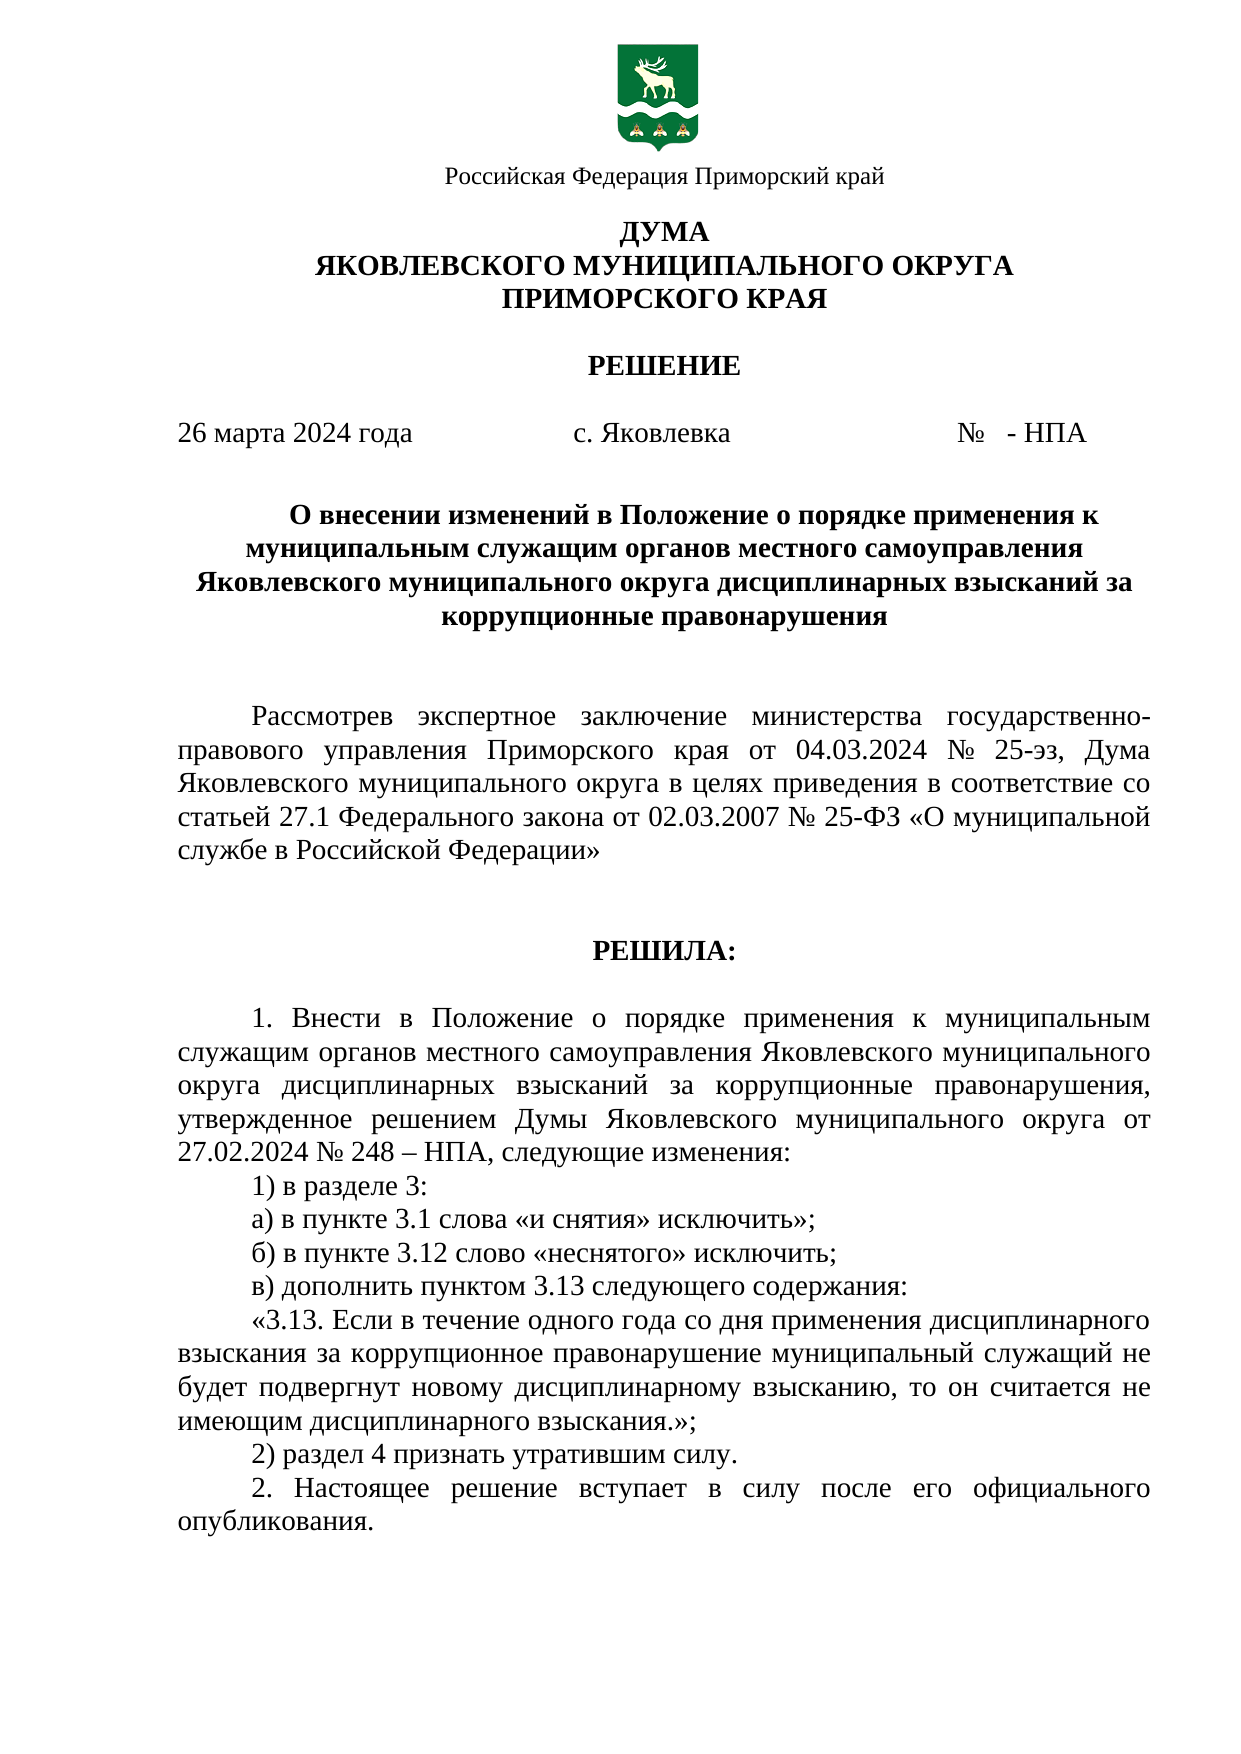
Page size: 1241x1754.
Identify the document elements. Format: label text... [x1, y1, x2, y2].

picture [616, 44, 699, 150]
text 2. Настоящее решение вступает в силу после его официального опубликования. [177, 1470, 1152, 1537]
text РЕШЕНИЕ [177, 348, 1152, 382]
text ПРИМОРСКОГО КРАЯ [177, 281, 1152, 315]
text а) в пункте 3.1 слова «и снятия» исключить»; [177, 1201, 1152, 1235]
text «3.13. Если в течение одного года со дня применения дисциплинарного взыскания за коррупционное правонарушение муниципальный служащий не будет подвергнут новому дисциплинарному взысканию, то он считается не имеющим дисциплинарного взыскания.»; [177, 1302, 1152, 1436]
text в) дополнить пунктом 3.13 следующего содержания: [177, 1268, 1152, 1302]
text б) в пункте 3.12 слово «неснятого» исключить; [177, 1235, 1152, 1268]
text Российская Федерация Приморский край [177, 161, 1152, 190]
text РЕШИЛА: [177, 933, 1152, 967]
text 2) раздел 4 признать утратившим силу. [177, 1436, 1152, 1470]
text Рассмотрев экспертное заключение министерства государственно-правового управления Приморского края от 04.03.2024 № 25-эз, Дума Яковлевского муниципального округа в целях приведения в соответствие со статьей 27.1 Федерального закона от 02.03.2007 № 25-ФЗ «О муниципальной службе в Российской Федерации» [177, 698, 1152, 866]
text ЯКОВЛЕВСКОГО МУНИЦИПАЛЬНОГО ОКРУГА [177, 248, 1152, 281]
text 1) в разделе 3: [177, 1168, 1152, 1201]
text 1. Внести в Положение о порядке применения к муниципальным служащим органов местного самоуправления Яковлевского муниципального округа дисциплинарных взысканий за коррупционные правонарушения, утвержденное решением Думы Яковлевского муниципального округа от 27.02.2024 № 248 – НПА, следующие изменения: [177, 1000, 1152, 1168]
text О внесении изменений в Положение о порядке применения к муниципальным служащим органов местного самоуправления Яковлевского муниципального округа дисциплинарных взысканий за коррупционные правонарушения [177, 497, 1152, 631]
text ДУМА [177, 214, 1152, 248]
text 26 марта 2024 года с. Яковлевка № - НПА [177, 415, 1152, 449]
